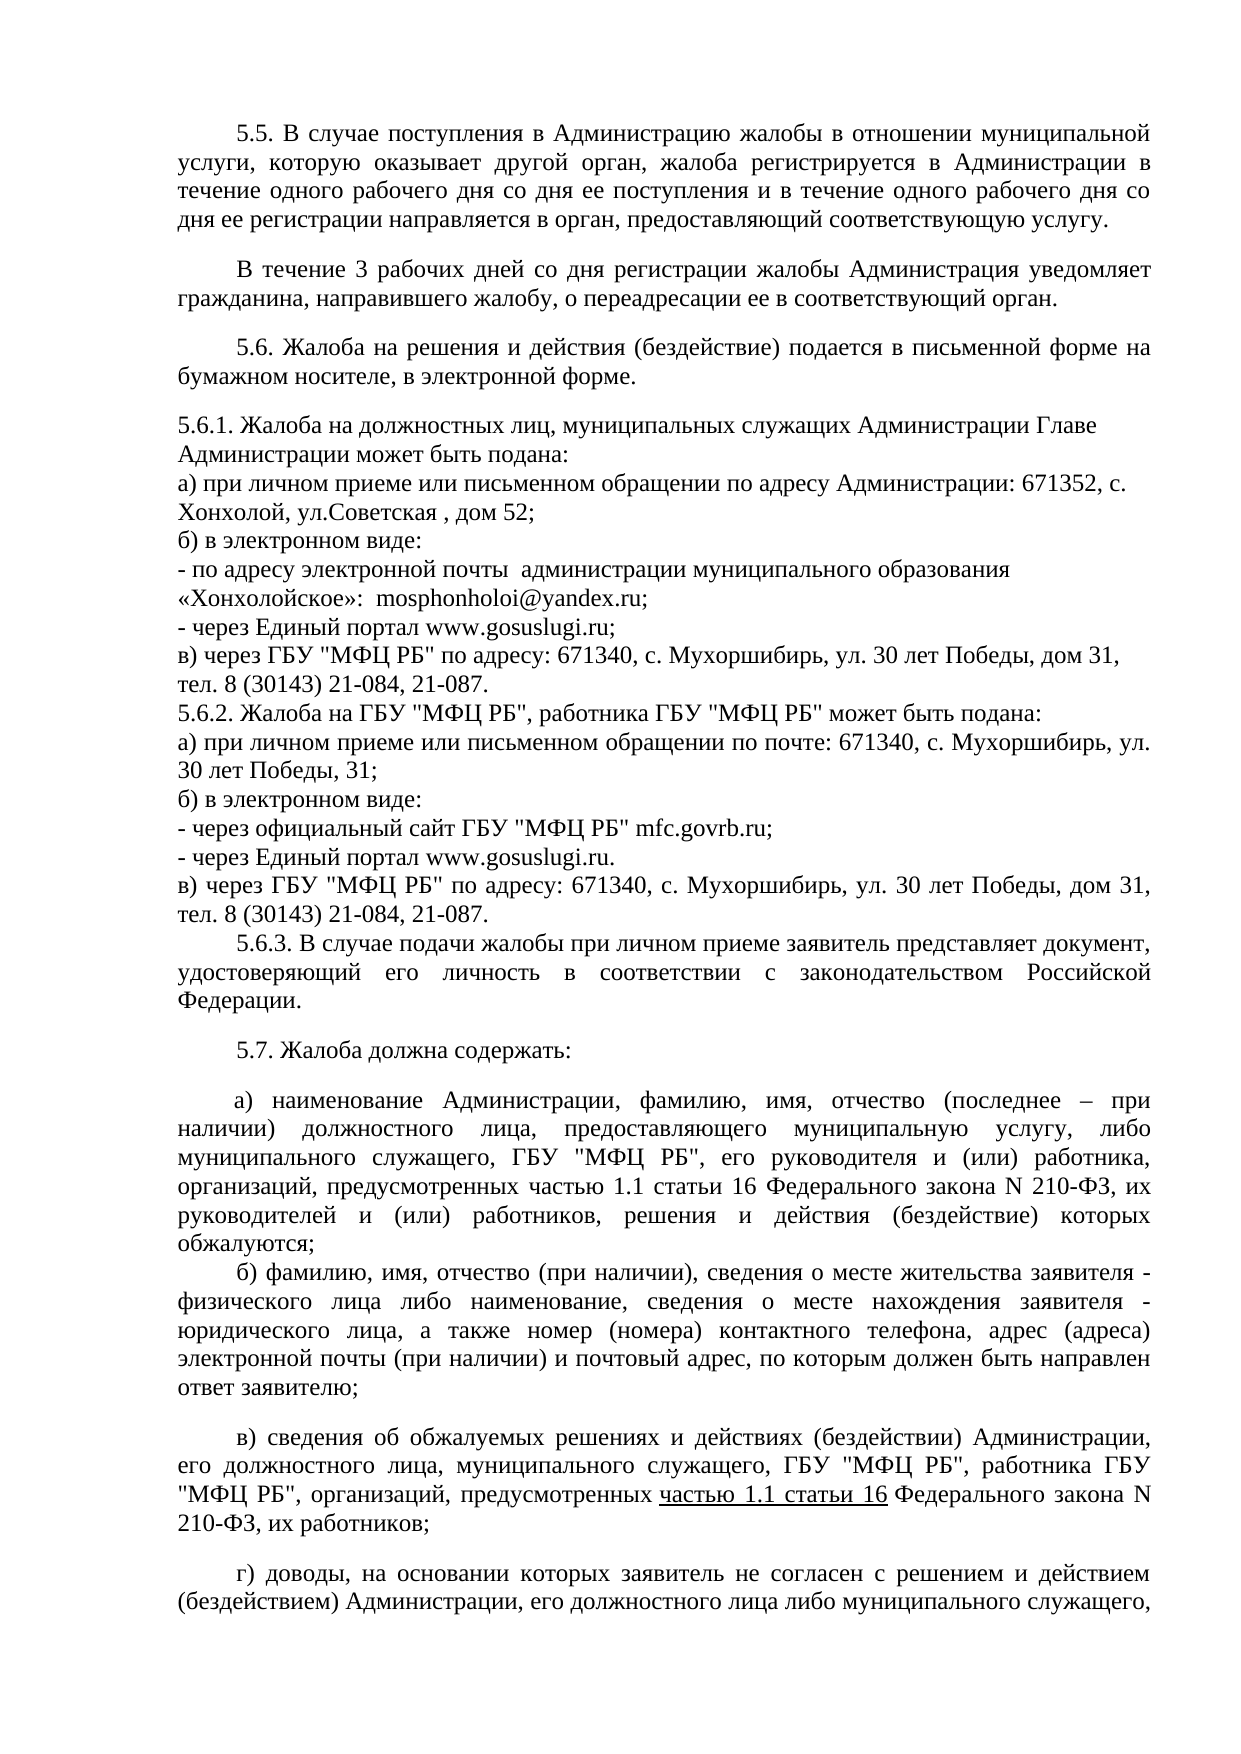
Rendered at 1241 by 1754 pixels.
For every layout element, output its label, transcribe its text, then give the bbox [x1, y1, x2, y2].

text 5.5. В случае поступления в Администрацию жалобы в отношении муниципальной услуги, которую оказывает другой орган, жалоба регистрируется в Администрации в течение одного рабочего дня со дня ее поступления и в течение одного рабочего дня со дня ее регистрации направляется в орган, предоставляющий соответствующую услугу. [177, 118, 1152, 233]
text - через Единый портал www.gosuslugi.ru. [177, 842, 1152, 871]
text 5.6.1. Жалоба на должностных лиц, муниципальных служащих Администрации Главе Администрации может быть подана: [177, 411, 1152, 468]
text 5.6.2. Жалоба на ГБУ "МФЦ РБ", работника ГБУ "МФЦ РБ" может быть подана: [177, 698, 1152, 727]
text в) сведения об обжалуемых решениях и действиях (бездействии) Администрации, его должностного лица, муниципального служащего, ГБУ "МФЦ РБ", работника ГБУ "МФЦ РБ", организаций, предусмотренных частью 1.1 статьи 16 Федерального закона N 210-ФЗ, их работников; [177, 1422, 1152, 1537]
text в) через ГБУ "МФЦ РБ" по адресу: 671340, с. Мухоршибирь, ул. 30 лет Победы, дом 31, тел. 8 (30143) 21-084, 21-087. [177, 641, 1152, 698]
text - через официальный сайт ГБУ "МФЦ РБ" mfc.govrb.ru; [177, 813, 1152, 842]
text 5.7. Жалоба должна содержать: [177, 1035, 1152, 1064]
text а) наименование Администрации, фамилию, имя, отчество (последнее – при наличии) должностного лица, предоставляющего муниципальную услугу, либо муниципального служащего, ГБУ "МФЦ РБ", его руководителя и (или) работника, организаций, предусмотренных частью 1.1 статьи 16 Федерального закона N 210-ФЗ, их руководителей и (или) работников, решения и действия (бездействие) которых обжалуются; [177, 1085, 1152, 1257]
text б) в электронном виде: [177, 526, 1152, 554]
text - по адресу электронной почты администрации муниципального образования «Хонхолойское»: mosphonholoi@yandex.ru; [177, 554, 1152, 612]
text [177, 1558, 1152, 1615]
text б) в электронном виде: [177, 784, 1152, 813]
text в) через ГБУ "МФЦ РБ" по адресу: 671340, с. Мухоршибирь, ул. 30 лет Победы, дом 31, тел. 8 (30143) 21-084, 21-087. [177, 871, 1152, 928]
text - через Единый портал www.gosuslugi.ru; [177, 612, 1152, 641]
text а) при личном приеме или письменном обращении по почте: 671340, с. Мухоршибирь, ул. 30 лет Победы, 31; [177, 727, 1152, 784]
text б) фамилию, имя, отчество (при наличии), сведения о месте жительства заявителя - физического лица либо наименование, сведения о месте нахождения заявителя - юридического лица, а также номер (номера) контактного телефона, адрес (адреса) электронной почты (при наличии) и почтовый адрес, по которым должен быть направлен ответ заявителю; [177, 1257, 1152, 1401]
text В течение 3 рабочих дней со дня регистрации жалобы Администрация уведомляет гражданина, направившего жалобу, о переадресации ее в соответствующий орган. [177, 254, 1152, 311]
text 5.6. Жалоба на решения и действия (бездействие) подается в письменной форме на бумажном носителе, в электронной форме. [177, 332, 1152, 390]
text 5.6.3. В случае подачи жалобы при личном приеме заявитель представляет документ, удостоверяющий его личность в соответствии с законодательством Российской Федерации. [177, 928, 1152, 1014]
text а) при личном приеме или письменном обращении по адресу Администрации: 671352, с. Хонхолой, ул.Советская , дом 52; [177, 468, 1152, 526]
